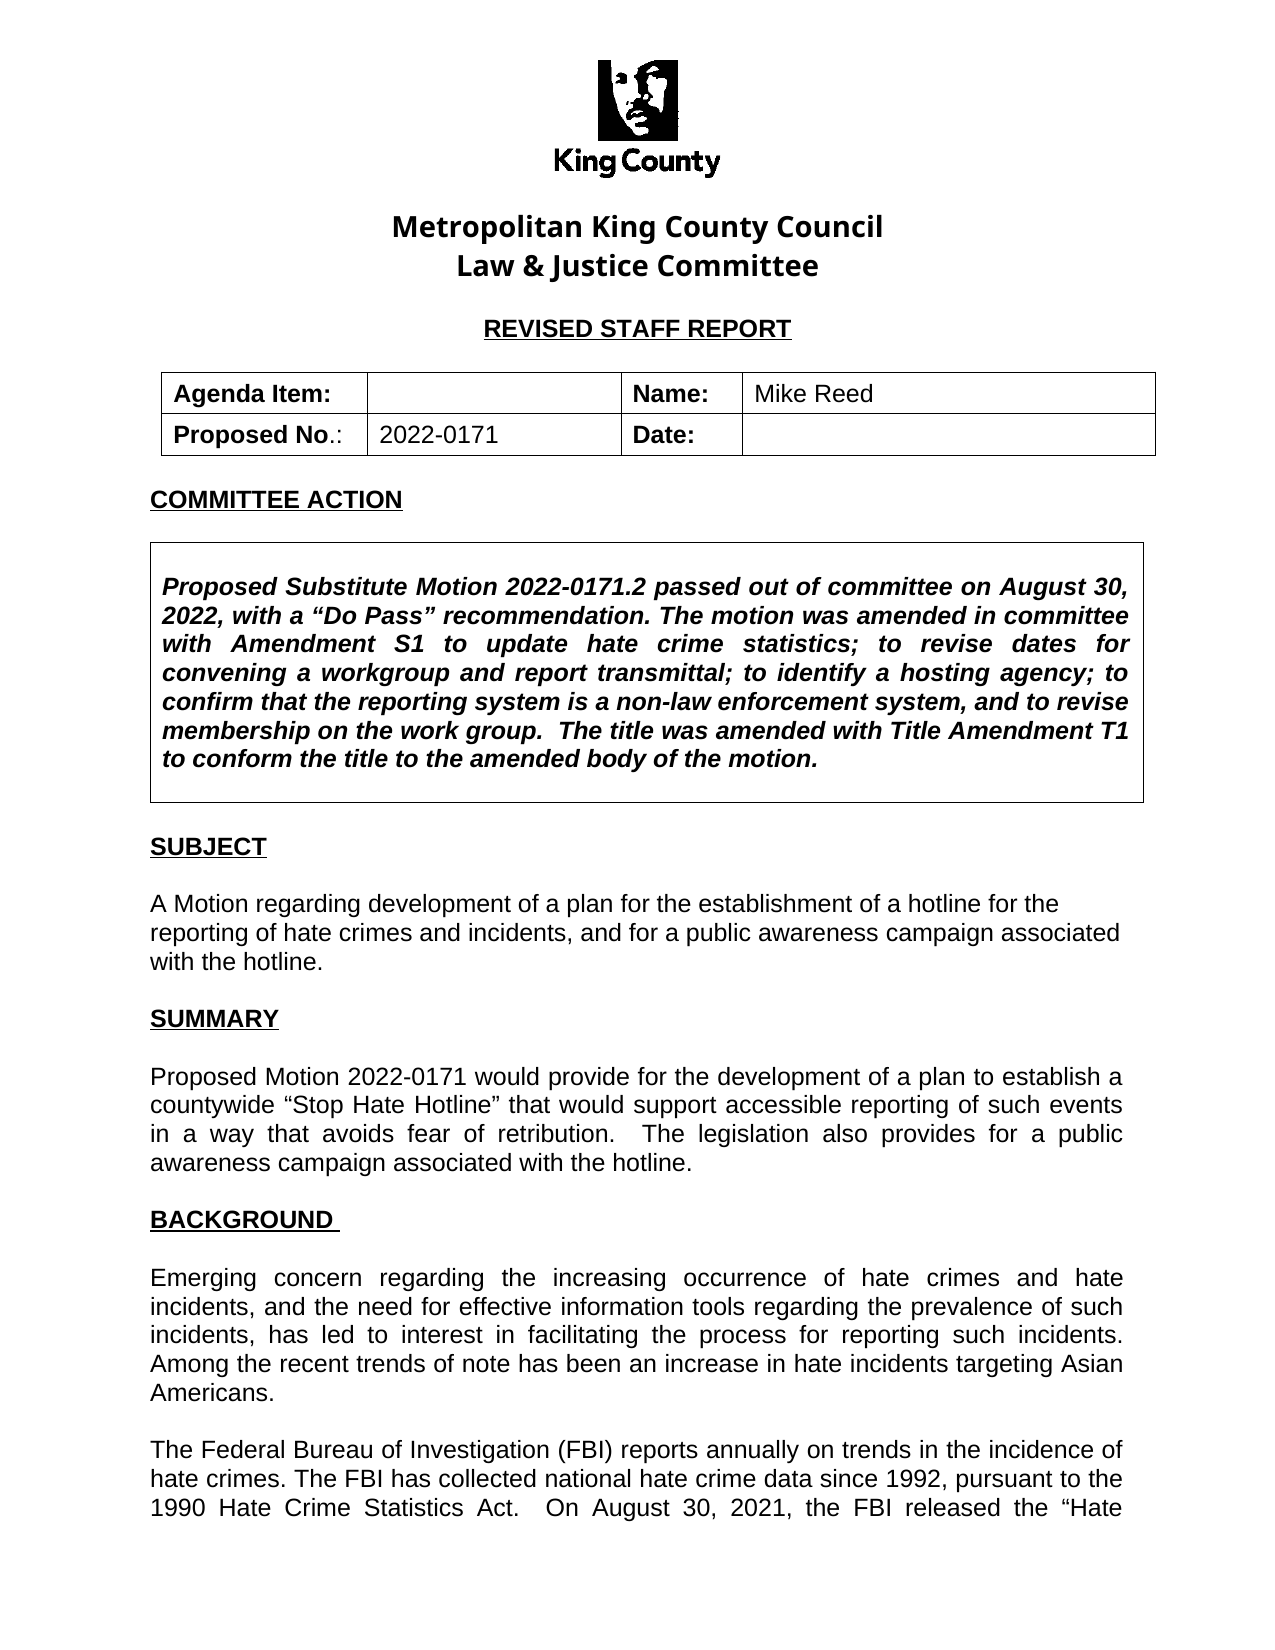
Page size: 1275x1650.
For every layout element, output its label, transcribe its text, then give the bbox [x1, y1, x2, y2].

table_header Mike Reed [743, 373, 1155, 413]
text Emerging concern regarding the increasing occurrence of hate crimes and hate incidents, and the need for effective information tools regarding the prevalence of such incidents, has led to interest in facilitating the process for reporting such incidents. Among the recent trends of note has been an increase in hate incidents targeting Asian Americans. [150, 1263, 1125, 1407]
text Proposed Motion 2022-0171 would provide for the development of a plan to establish a countywide “Stop Hate Hotline” that would support accessible reporting of such events in a way that avoids fear of retribution. The legislation also provides for a public awareness campaign associated with the hotline. [150, 1062, 1125, 1177]
text A Motion regarding development of a plan for the establishment of a hotline for the reporting of hate crimes and incidents, and for a public awareness campaign associated with the hotline. [150, 889, 1125, 976]
table_header Agenda Item: [162, 373, 367, 413]
table_cell Proposed No.: [162, 414, 367, 455]
text SUBJECT [150, 832, 1125, 861]
subtitle REVISED STAFF REPORT [150, 314, 1125, 343]
table_header [368, 373, 621, 413]
picture [554, 60, 721, 178]
table_header Proposed Substitute Motion 2022-0171.2 passed out of committee on August 30, 2022, with a “Do Pass” recommendation. The motion was amended in committee with Amendment S1 to update hate crime statistics; to revise dates for convening a workgroup and report transmittal; to identify a hosting agency; to confirm that the reporting system is a non-law enforcement system, and to revise membership on the work group. The title was amended with Title Amendment T1 to conform the title to the amended body of the motion. [151, 543, 1143, 802]
table_cell Date: [622, 414, 742, 455]
text SUMMARY [150, 1004, 1125, 1033]
table_cell 2022-0171 [368, 414, 621, 455]
text COMMITTEE ACTION [150, 485, 1125, 513]
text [150, 1436, 1125, 1522]
text BACKGROUND [150, 1206, 1125, 1234]
table_header Name: [622, 373, 742, 413]
table_cell [743, 414, 1155, 455]
